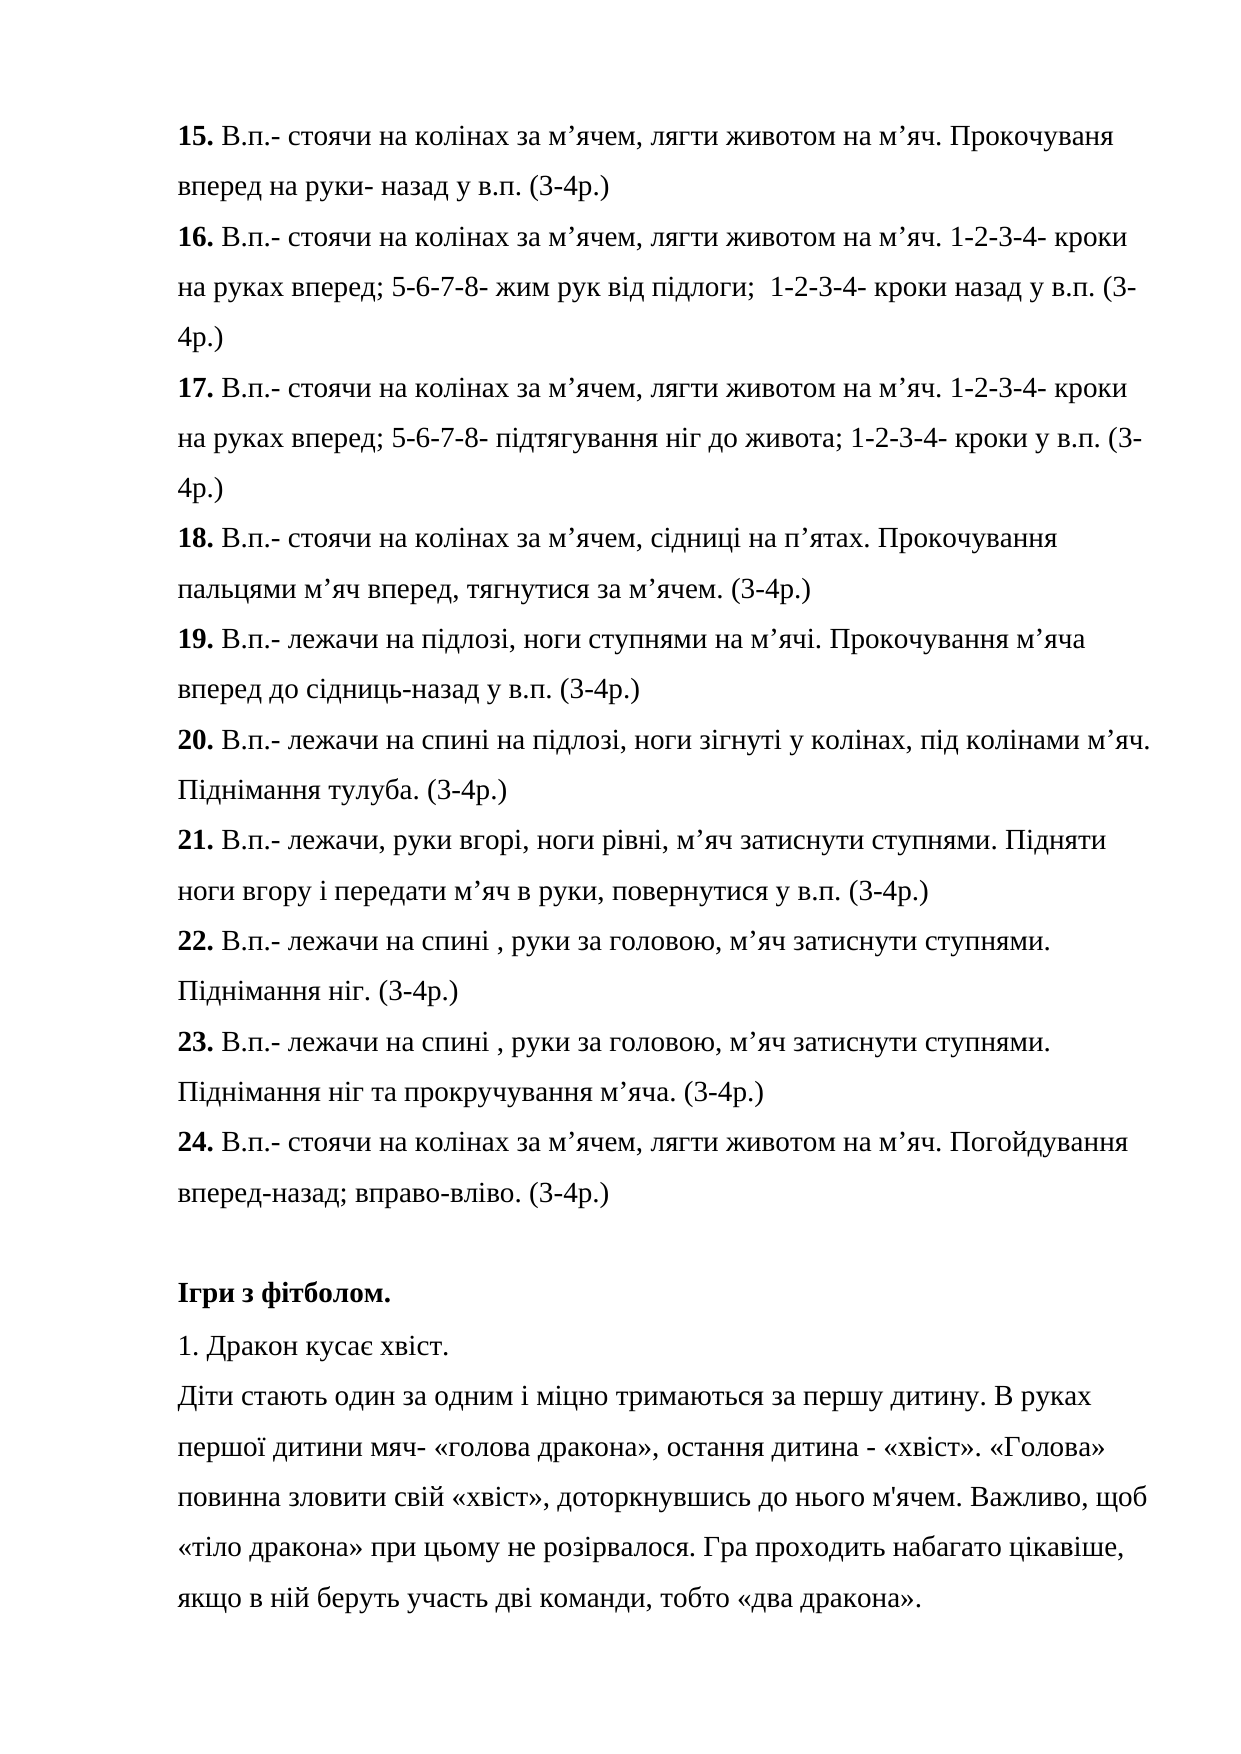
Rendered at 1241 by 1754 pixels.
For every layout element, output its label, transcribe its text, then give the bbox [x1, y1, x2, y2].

text 17. В.п.- стоячи на колінах за м’ячем, лягти животом на м’яч. 1-2-3-4- кроки на руках вперед; 5-6-7-8- підтягування ніг до живота; 1-2-3-4- кроки у в.п. (3-4р.) [177, 370, 1152, 504]
text 15. В.п.- стоячи на колінах за м’ячем, лягти животом на м’яч. Прокочуваня вперед на руки- назад у в.п. (3-4р.) [177, 118, 1152, 202]
text 22. В.п.- лежачи на спині , руки за головою, м’яч затиснути ступнями. Піднімання ніг. (3-4р.) [177, 923, 1152, 1007]
text 16. В.п.- стоячи на колінах за м’ячем, лягти животом на м’яч. 1-2-3-4- кроки на руках вперед; 5-6-7-8- жим рук від підлоги; 1-2-3-4- кроки назад у в.п. (3-4р.) [177, 219, 1152, 353]
text Ігри з фітболом. [177, 1275, 1152, 1309]
text 19. В.п.- лежачи на підлозі, ноги ступнями на м’ячі. Прокочування м’яча вперед до сідниць-назад у в.п. (3-4р.) [177, 621, 1152, 705]
text 20. В.п.- лежачи на спині на підлозі, ноги зігнуті у колінах, під колінами м’яч. Піднімання тулуба. (3-4р.) [177, 722, 1152, 806]
text 18. В.п.- стоячи на колінах за м’ячем, сідниці на п’ятах. Прокочування пальцями м’яч вперед, тягнутися за м’ячем. (3-4р.) [177, 521, 1152, 604]
text 23. В.п.- лежачи на спині , руки за головою, м’яч затиснути ступнями. Піднімання ніг та прокручування м’яча. (3-4р.) [177, 1024, 1152, 1108]
text 1. Дракон кусає хвіст. [177, 1328, 1152, 1362]
text Діти стають один за одним і міцно тримаються за першу дитину. В руках першої дитини мяч- «голова дракона», остання дитина - «хвіст». «Голова» повинна зловити свій «хвіст», доторкнувшись до нього м'ячем. Важливо, щоб «тіло дракона» при цьому не розірвалося. Гра проходить набагато цікавіше, якщо в ній беруть участь дві команди, тобто «два дракона». [177, 1378, 1152, 1613]
text 24. В.п.- стоячи на колінах за м’ячем, лягти животом на м’яч. Погойдування вперед-назад; вправо-вліво. (3-4р.) [177, 1124, 1152, 1208]
text 21. В.п.- лежачи, руки вгорі, ноги рівні, м’яч затиснути ступнями. Підняти ноги вгору і передати м’яч в руки, повернутися у в.п. (3-4р.) [177, 822, 1152, 906]
